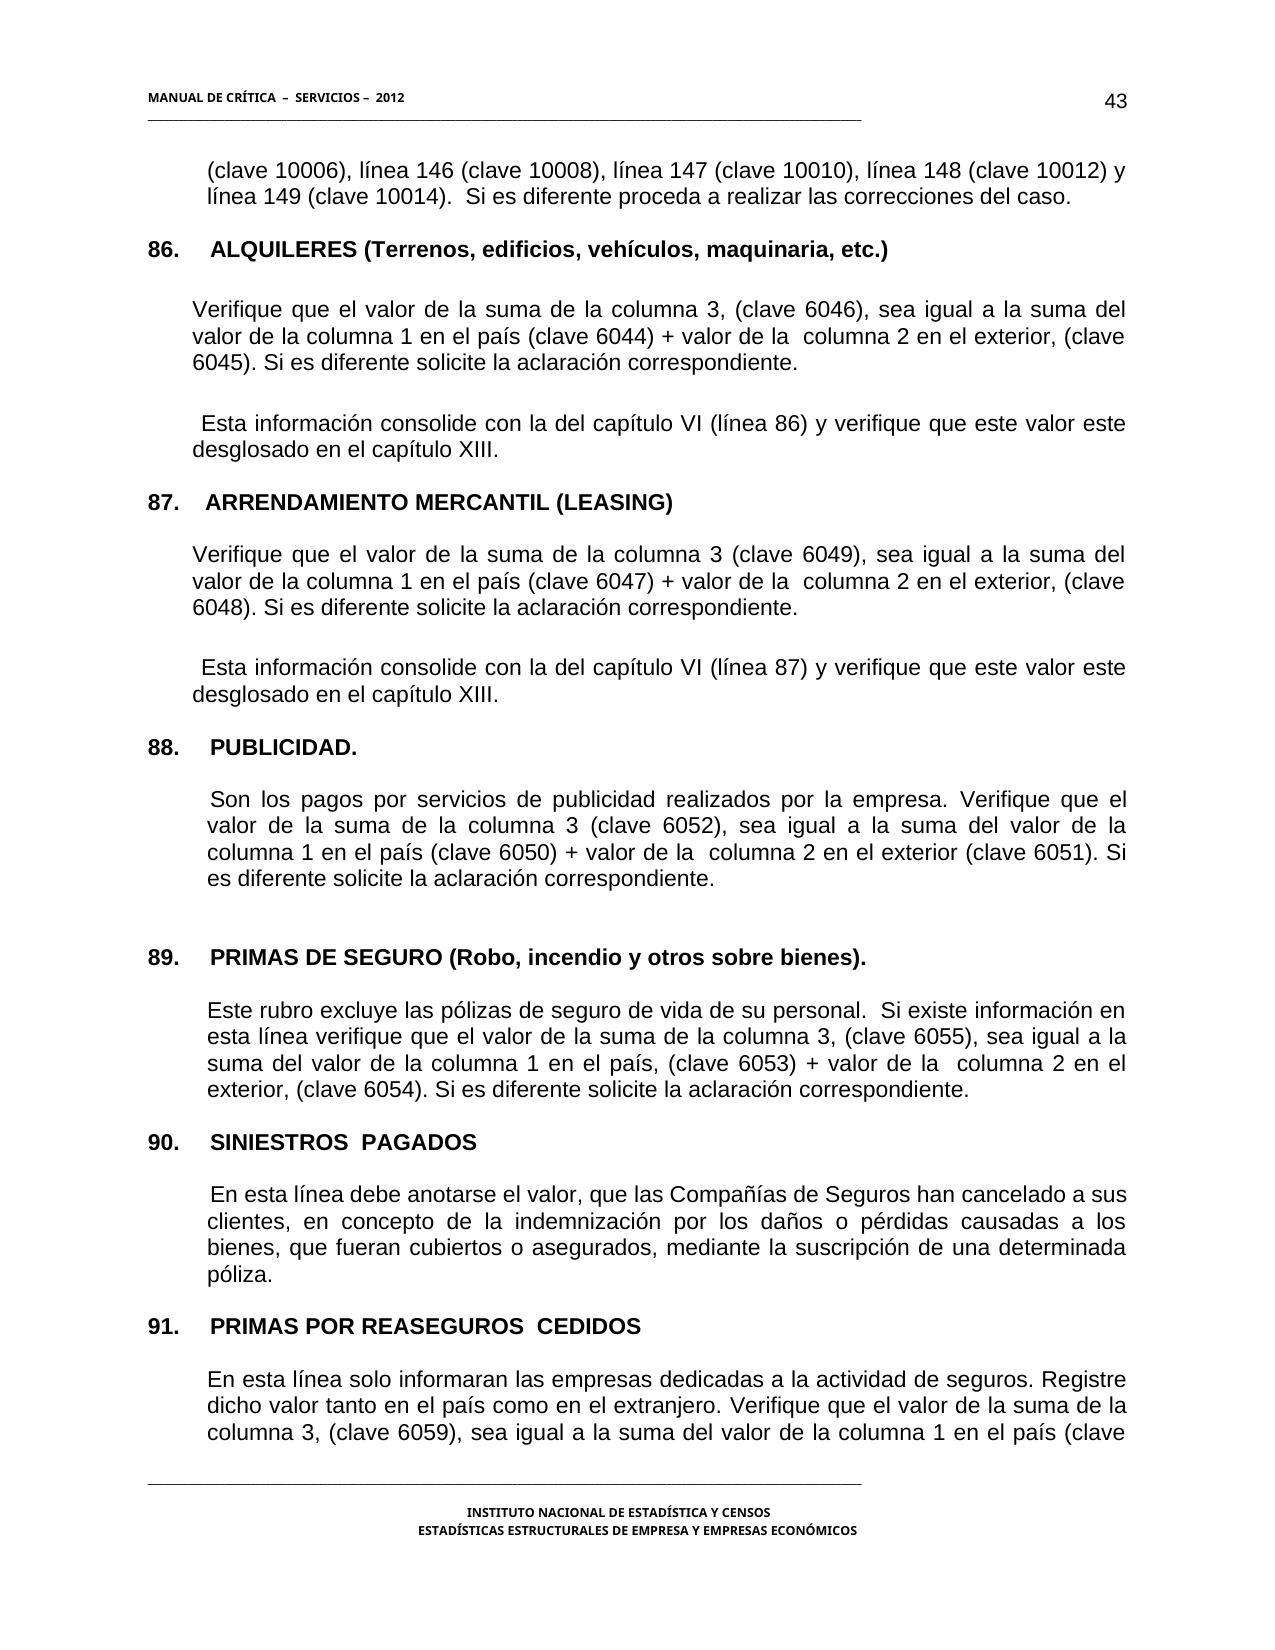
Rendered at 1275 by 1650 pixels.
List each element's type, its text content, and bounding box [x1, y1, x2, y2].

text Verifique que el valor de la suma de la columna 3 (clave 6049), sea igual a la suma del valor de la columna 1 en el país (clave 6047) + valor de la columna 2 en el exterior, (clave 6048). Si es diferente solicite la aclaración correspondiente. [148, 541, 1127, 620]
text 90. SINIESTROS PAGADOS [148, 1129, 1127, 1155]
text 87. ARRENDAMIENTO MERCANTIL (LEASING) [148, 488, 1127, 515]
text Esta información consolide con la del capítulo VI (línea 87) y verifique que este valor este desglosado en el capítulo XIII. [148, 654, 1127, 707]
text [207, 1366, 1127, 1445]
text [207, 157, 1127, 209]
text 89. PRIMAS DE SEGURO (Robo, incendio y otros sobre bienes). [148, 944, 1127, 971]
text En esta línea debe anotarse el valor, que las Compañías de Seguros han cancelado a sus clientes, en concepto de la indemnización por los daños o pérdidas causadas a los bienes, que fueran cubiertos o asegurados, mediante la suscripción de una determinada póliza. [207, 1181, 1127, 1287]
text 86. ALQUILERES (Terrenos, edificios, vehículos, maquinaria, etc.) [148, 236, 1127, 262]
text Verifique que el valor de la suma de la columna 3, (clave 6046), sea igual a la suma del valor de la columna 1 en el país (clave 6044) + valor de la columna 2 en el exterior, (clave 6045). Si es diferente solicite la aclaración correspondiente. [148, 296, 1127, 375]
text Son los pagos por servicios de publicidad realizados por la empresa. Verifique que el valor de la suma de la columna 3 (clave 6052), sea igual a la suma del valor de la columna 1 en el país (clave 6050) + valor de la columna 2 en el exterior (clave 6051). Si es diferente solicite la aclaración correspondiente. [207, 786, 1127, 892]
text Esta información consolide con la del capítulo VI (línea 86) y verifique que este valor este desglosado en el capítulo XIII. [148, 409, 1127, 462]
text 88. PUBLICIDAD. [148, 733, 1127, 760]
text Este rubro excluye las pólizas de seguro de vida de su personal. Si existe información en esta línea verifique que el valor de la suma de la columna 3, (clave 6055), sea igual a la suma del valor de la columna 1 en el país, (clave 6053) + valor de la columna 2 en el exterior, (clave 6054). Si es diferente solicite la aclaración correspondiente. [207, 997, 1127, 1102]
text 91. PRIMAS POR REASEGUROS CEDIDOS [148, 1313, 1127, 1339]
